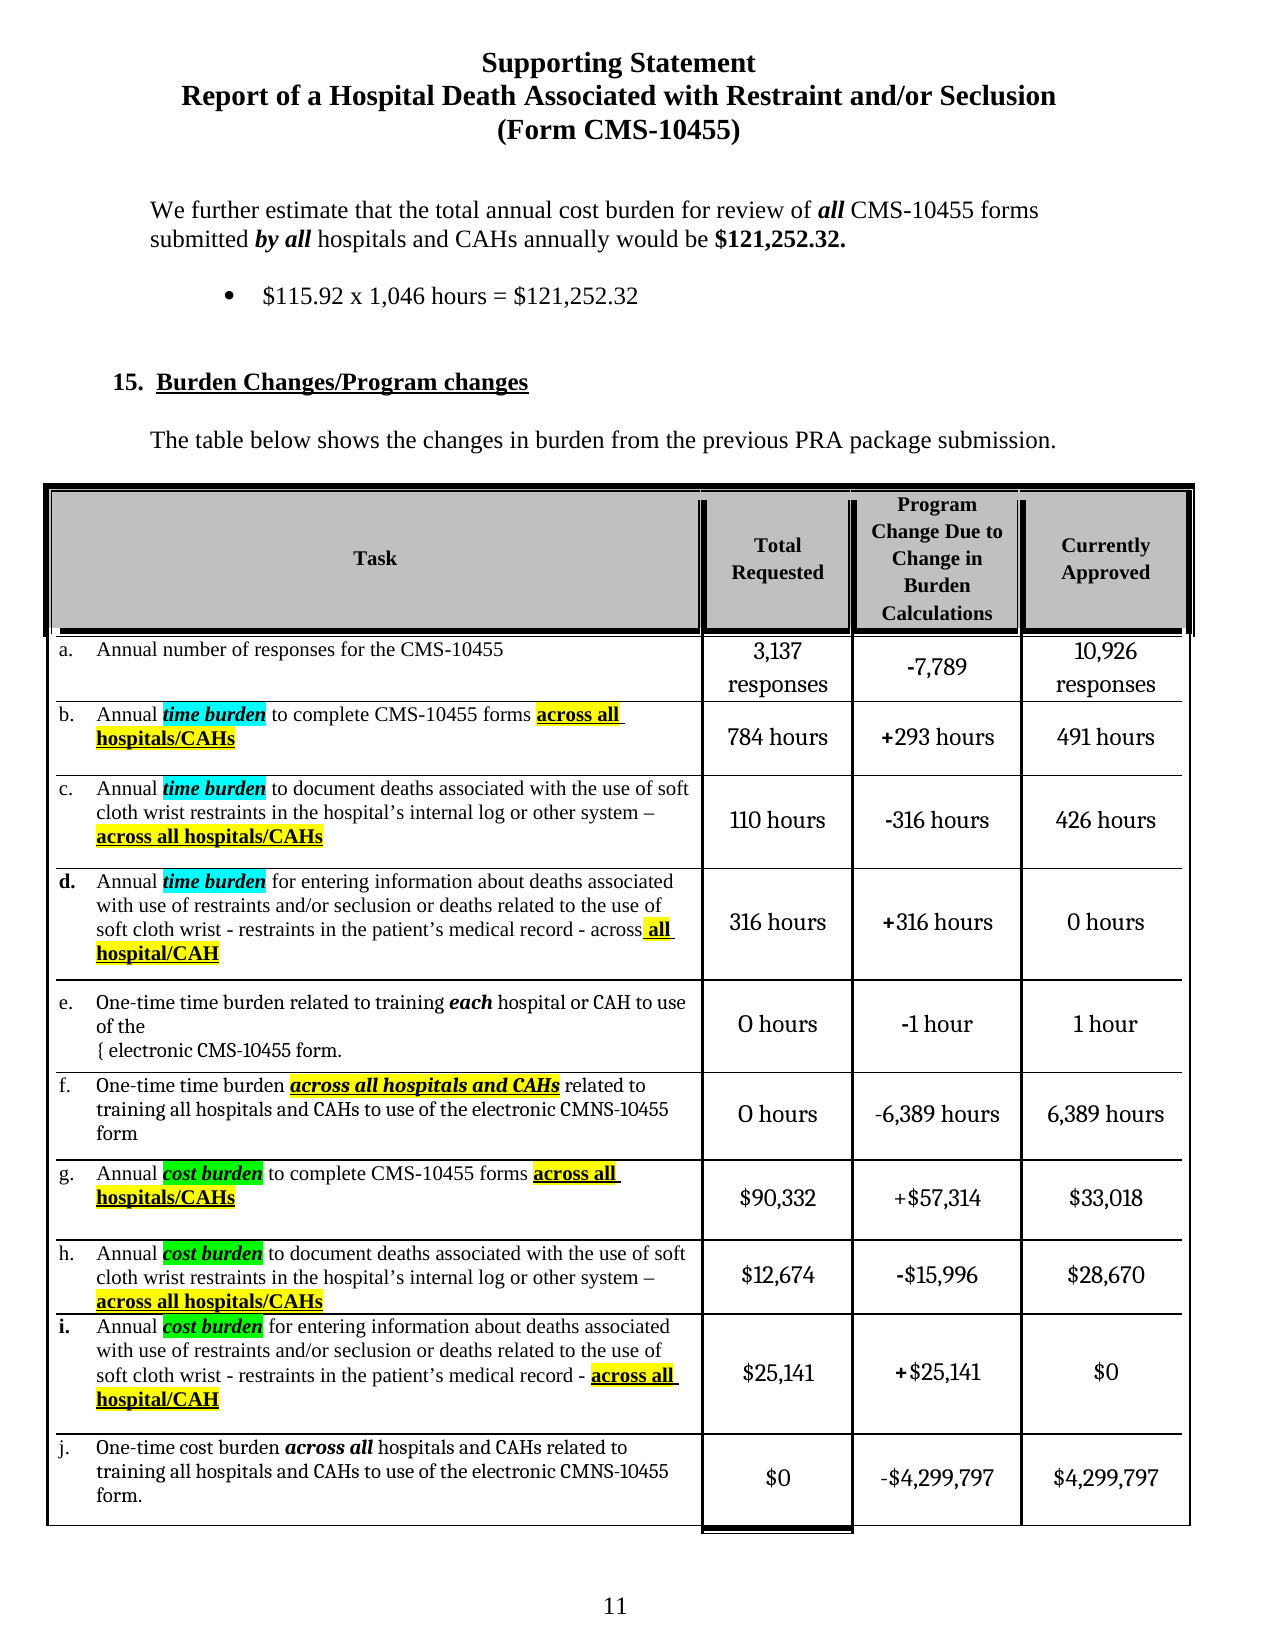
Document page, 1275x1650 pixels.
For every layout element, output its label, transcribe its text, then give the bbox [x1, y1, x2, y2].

table_cell Annual time burden for entering information about deaths associated with use of restraints and/or seclusion or deaths related to the use of soft cloth wrist - restraints in the patient’s medical record - across all hospital/CAH [49, 868, 701, 979]
table_header Task [49, 489, 703, 628]
table_cell +316 hours [854, 869, 1020, 979]
table_cell O hours [704, 981, 851, 1072]
table_cell One-time time burden related to training each hospital or CAH to use of the { electronic CMS-10455 form. [49, 979, 701, 1072]
table_cell 10,926 responses [1023, 628, 1189, 701]
table_cell $33,018 [1023, 1159, 1189, 1239]
table_cell Annual cost burden to complete CMS-10455 forms across all hospitals/CAHs [49, 1159, 701, 1239]
table_cell -$4,299,797 [854, 1435, 1020, 1525]
table_cell -1 hour [854, 981, 1020, 1072]
table_cell 110 hours [704, 776, 851, 868]
table_cell One-time cost burden across all hospitals and CAHs related to training all hospitals and CAHs to use of the electronic CMNS-10455 form. [49, 1433, 701, 1525]
table_cell -$15,996 [854, 1241, 1020, 1313]
table_cell $90,332 [704, 1161, 851, 1239]
table_cell +293 hours [854, 702, 1020, 775]
table_cell Annual time burden to complete CMS-10455 forms across all hospitals/CAHs [49, 701, 701, 775]
table_header Program Change Due to Change in Burden Calculations [853, 489, 1021, 628]
table_cell 426 hours [1023, 775, 1189, 868]
table_cell 316 hours [704, 869, 851, 979]
table_cell $4,299,797 [1023, 1433, 1189, 1525]
table_cell -316 hours [854, 776, 1020, 868]
table_cell 1 hour [1023, 979, 1189, 1072]
table_cell Annual number of responses for the CMS-10455 [49, 628, 701, 701]
table_cell $0 [1023, 1313, 1189, 1433]
table_cell -7,789 [854, 637, 1020, 701]
table_cell $28,670 [1023, 1239, 1189, 1313]
table_cell 491 hours [1023, 701, 1189, 775]
table_cell +$57,314 [854, 1161, 1020, 1239]
text The table below shows the changes in burden from the previous PRA package submission. [150, 425, 1125, 454]
table_cell 784 hours [704, 702, 851, 775]
table_header Total Requested [703, 489, 853, 628]
table_cell $25,141 [704, 1315, 851, 1433]
list $115.92 x 1,046 hours = $121,252.32 [225, 281, 1125, 310]
table_cell $0 [704, 1435, 851, 1525]
text We further estimate that the total annual cost burden for review of all CMS-10455 forms submitted by all hospitals and CAHs annually would be $121,252.32. [150, 195, 1125, 252]
table_cell Annual cost burden for entering information about deaths associated with use of restraints and/or seclusion or deaths related to the use of soft cloth wrist - restraints in the patient’s medical record - across all hospital/CAH [49, 1313, 701, 1433]
table_cell 6,389 hours [1023, 1072, 1189, 1159]
table_cell One-time time burden across all hospitals and CAHs related to training all hospitals and CAHs to use of the electronic CMNS-10455 form [49, 1072, 701, 1159]
table_cell +$25,141 [854, 1315, 1020, 1433]
table_cell O hours [704, 1073, 851, 1159]
table_cell $12,674 [704, 1241, 851, 1313]
table_cell -6,389 hours [854, 1073, 1020, 1159]
table_cell 0 hours [1023, 868, 1189, 979]
table_cell Annual time burden to document deaths associated with the use of soft cloth wrist restraints in the hospital’s internal log or other system – across all hospitals/CAHs [49, 775, 701, 868]
text 15. Burden Changes/Program changes [112, 367, 1125, 396]
table_cell Annual cost burden to document deaths associated with the use of soft cloth wrist restraints in the hospital’s internal log or other system – across all hospitals/CAHs [49, 1239, 701, 1313]
table_cell 3,137 responses [704, 637, 851, 701]
table_header Currently Approved [1021, 492, 1186, 628]
